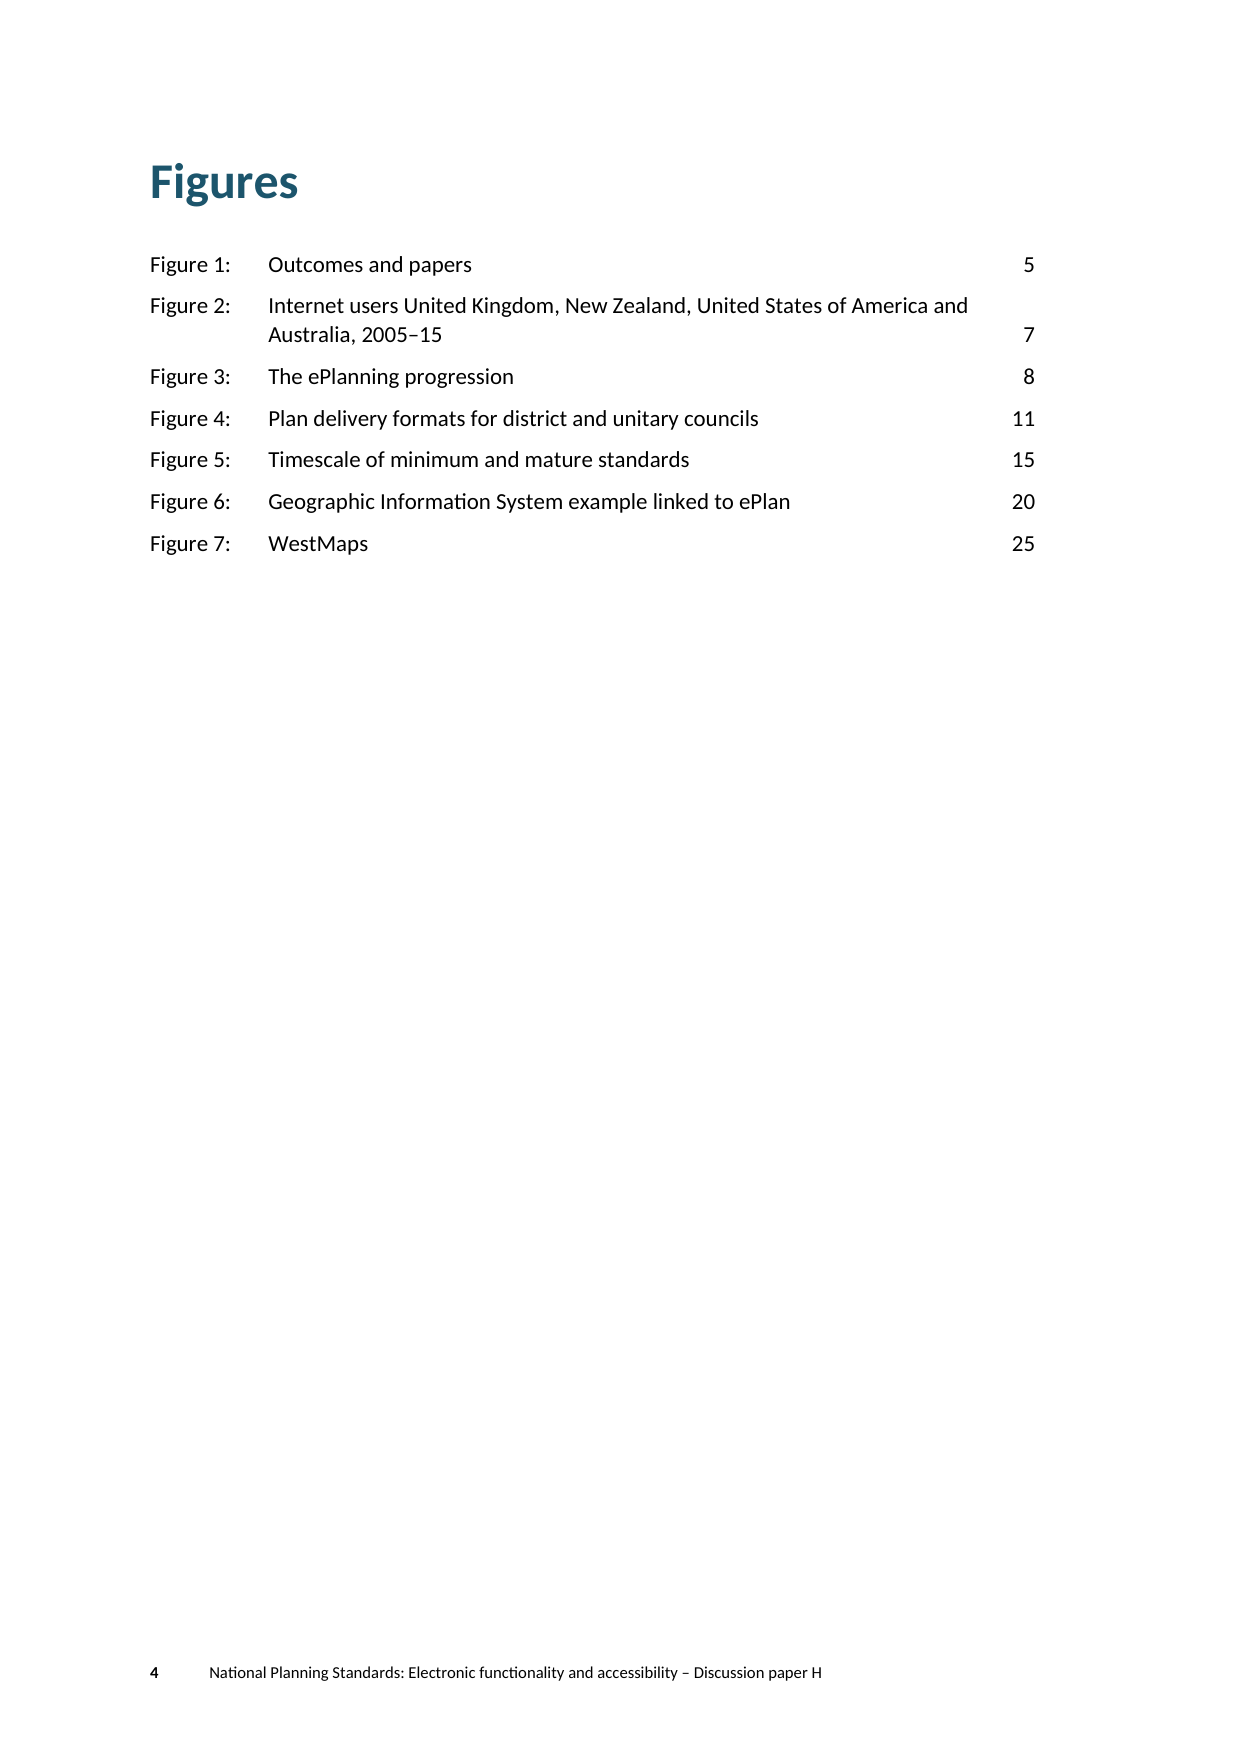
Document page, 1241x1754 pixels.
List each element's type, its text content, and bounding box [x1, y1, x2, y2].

text Figure 3: The ePlanning progression 8 [150, 361, 1031, 390]
text Figure 2: Internet users United Kingdom, New Zealand, United States of America and Australia, 2005–15 7 [150, 290, 1031, 348]
text Figure 5: Timescale of minimum and mature standards 15 [150, 444, 1031, 473]
text Figure 4: Plan delivery formats for district and unitary councils 11 [150, 403, 1031, 432]
subtitle Figures [150, 150, 1090, 211]
text Figure 7: WestMaps 25 [150, 528, 1031, 557]
text Figure 1: Outcomes and papers 5 [150, 248, 1031, 278]
text Figure 6: Geographic Information System example linked to ePlan 20 [150, 486, 1031, 515]
